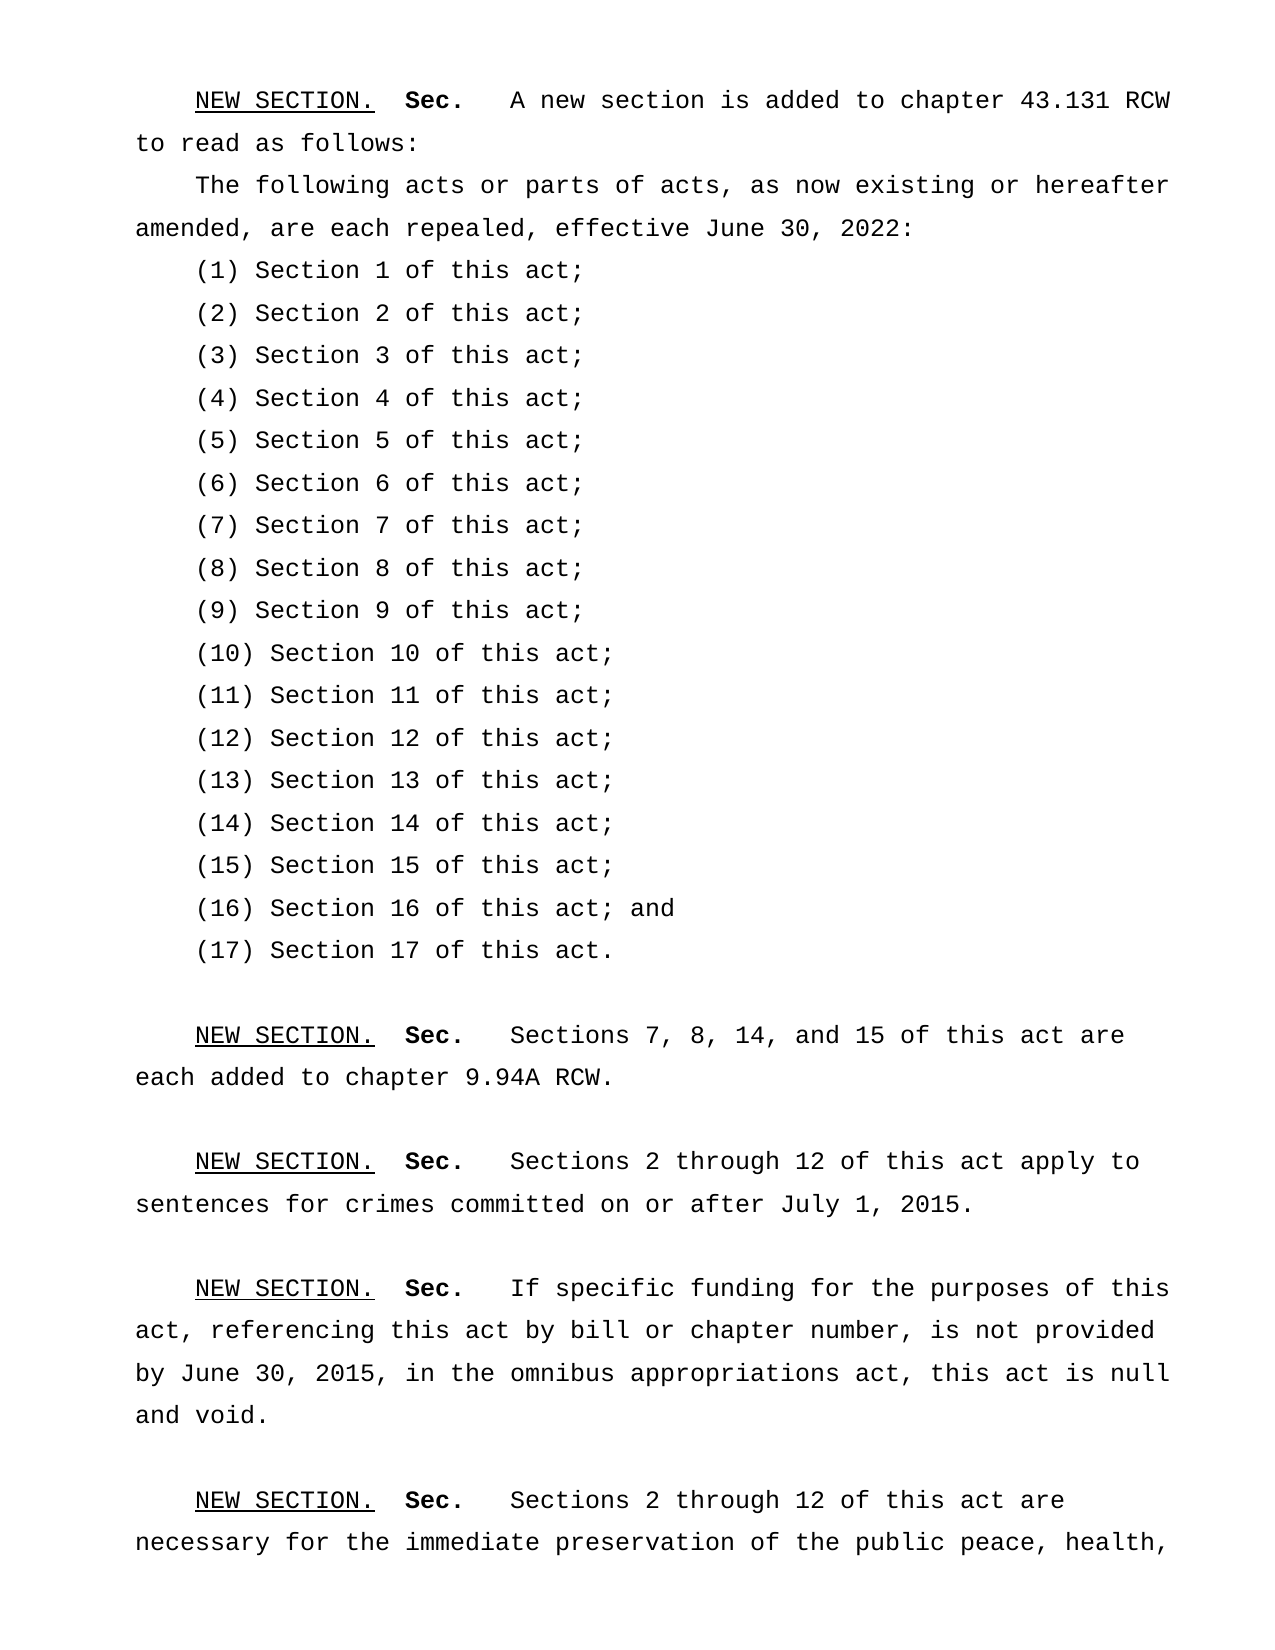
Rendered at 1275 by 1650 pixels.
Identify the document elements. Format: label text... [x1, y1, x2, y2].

text NEW SECTION. Sec. If specific funding for the purposes of this act, referencing this act by bill or chapter number, is not provided by June 30, 2015, in the omnibus appropriations act, this act is null and void. [135, 1262, 1170, 1432]
text (15) Section 15 of this act; [135, 840, 1170, 882]
text (14) Section 14 of this act; [135, 797, 1170, 840]
text The following acts or parts of acts, as now existing or hereafter amended, are each repealed, effective June 30, 2022: [135, 160, 1170, 245]
text (17) Section 17 of this act. [135, 925, 1170, 967]
text NEW SECTION. Sec. Sections 2 through 12 of this act apply to sentences for crimes committed on or after July 1, 2015. [135, 1136, 1170, 1221]
text (2) Section 2 of this act; [135, 287, 1170, 330]
text (13) Section 13 of this act; [135, 755, 1170, 797]
text NEW SECTION. Sec. A new section is added to chapter 43.131 RCW to read as follows: [135, 75, 1170, 160]
text (6) Section 6 of this act; [135, 457, 1170, 500]
text (9) Section 9 of this act; [135, 585, 1170, 627]
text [135, 1474, 1170, 1559]
text (5) Section 5 of this act; [135, 415, 1170, 457]
text (1) Section 1 of this act; [135, 245, 1170, 287]
text (11) Section 11 of this act; [135, 670, 1170, 712]
text (8) Section 8 of this act; [135, 542, 1170, 585]
text (4) Section 4 of this act; [135, 372, 1170, 415]
text (10) Section 10 of this act; [135, 627, 1170, 670]
text (7) Section 7 of this act; [135, 500, 1170, 542]
text (12) Section 12 of this act; [135, 712, 1170, 755]
text (3) Section 3 of this act; [135, 330, 1170, 372]
text NEW SECTION. Sec. Sections 7, 8, 14, and 15 of this act are each added to chapter 9.94A RCW. [135, 1009, 1170, 1094]
text (16) Section 16 of this act; and [135, 882, 1170, 925]
